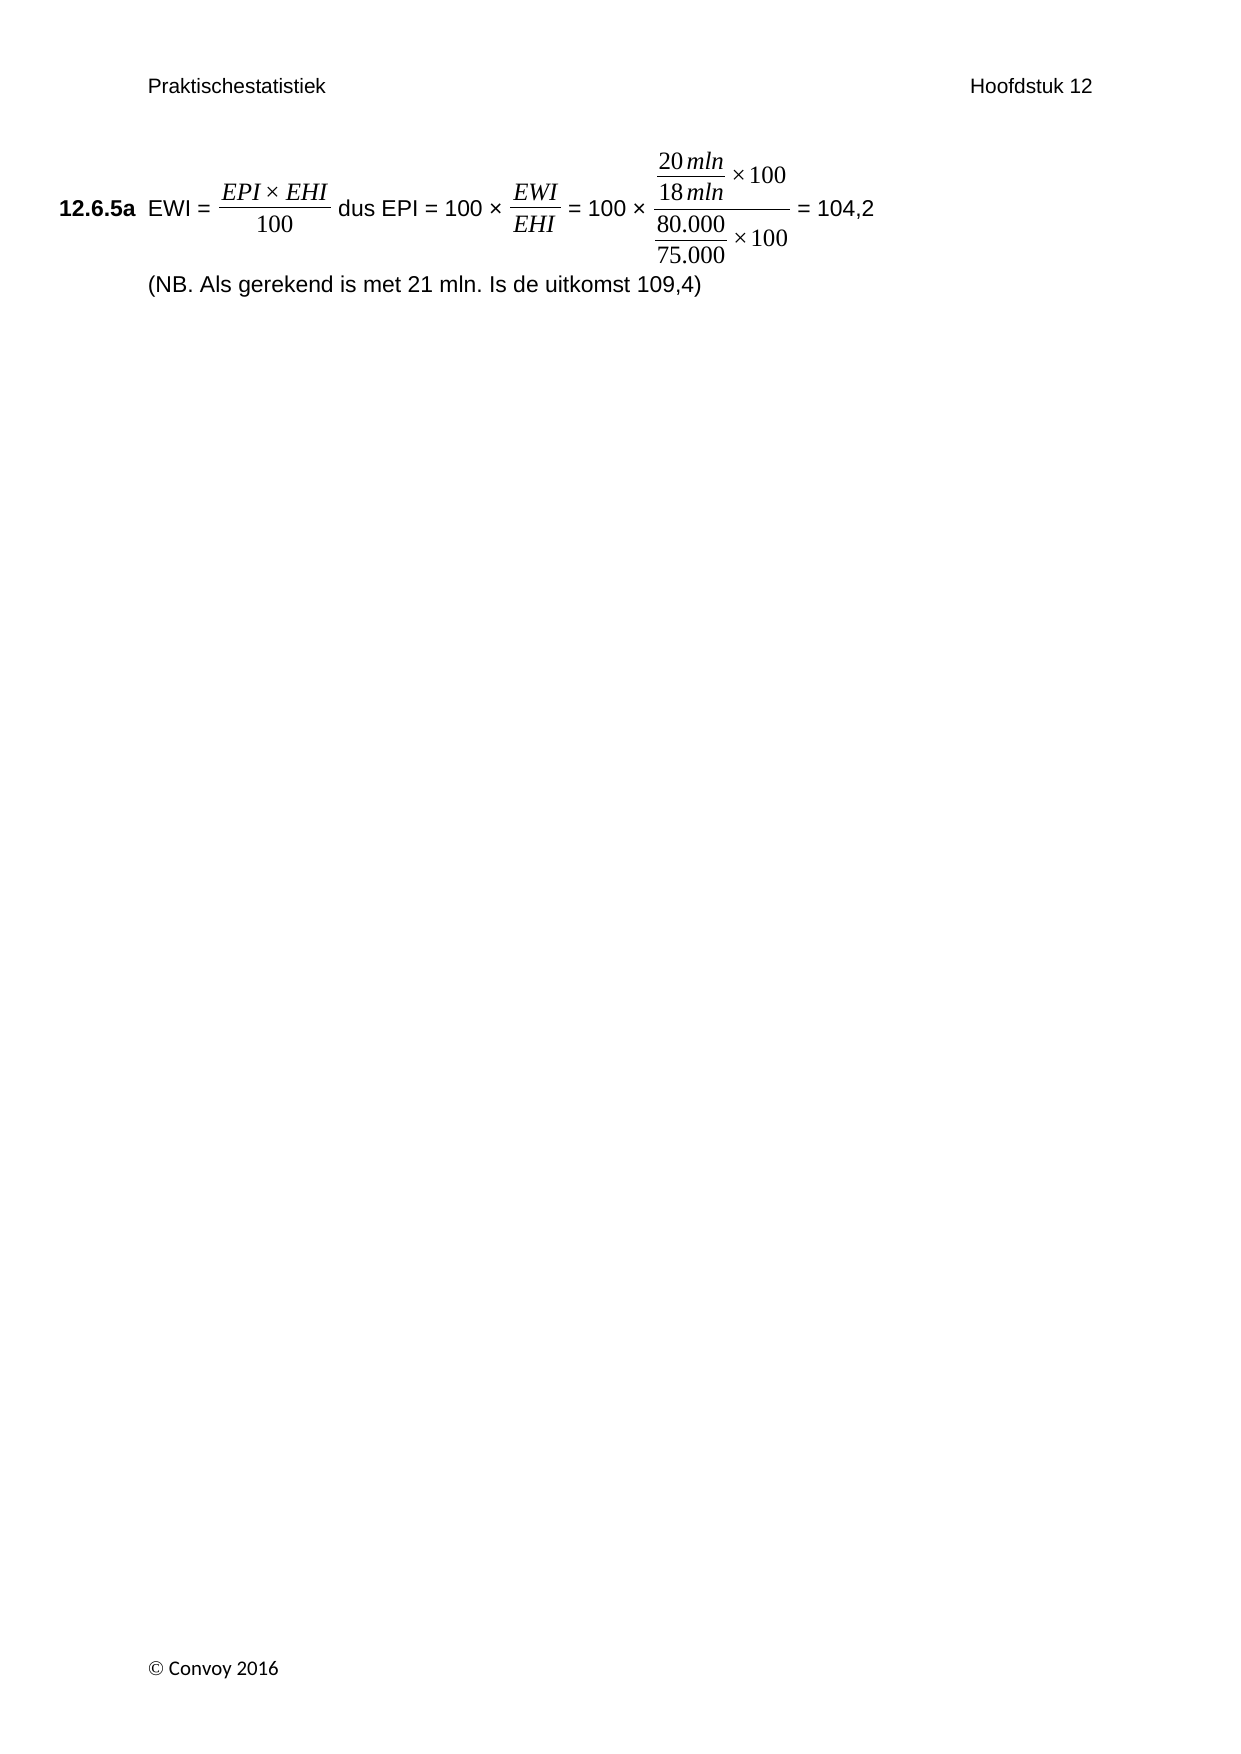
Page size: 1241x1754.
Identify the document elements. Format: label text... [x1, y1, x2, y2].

text (NB. Als gerekend is met 21 mln. Is de uitkomst 109,4) [148, 271, 1167, 298]
text 12.6.5a EWI = dus EPI = 100 × = 100 × = 104,2 [59, 148, 1167, 269]
